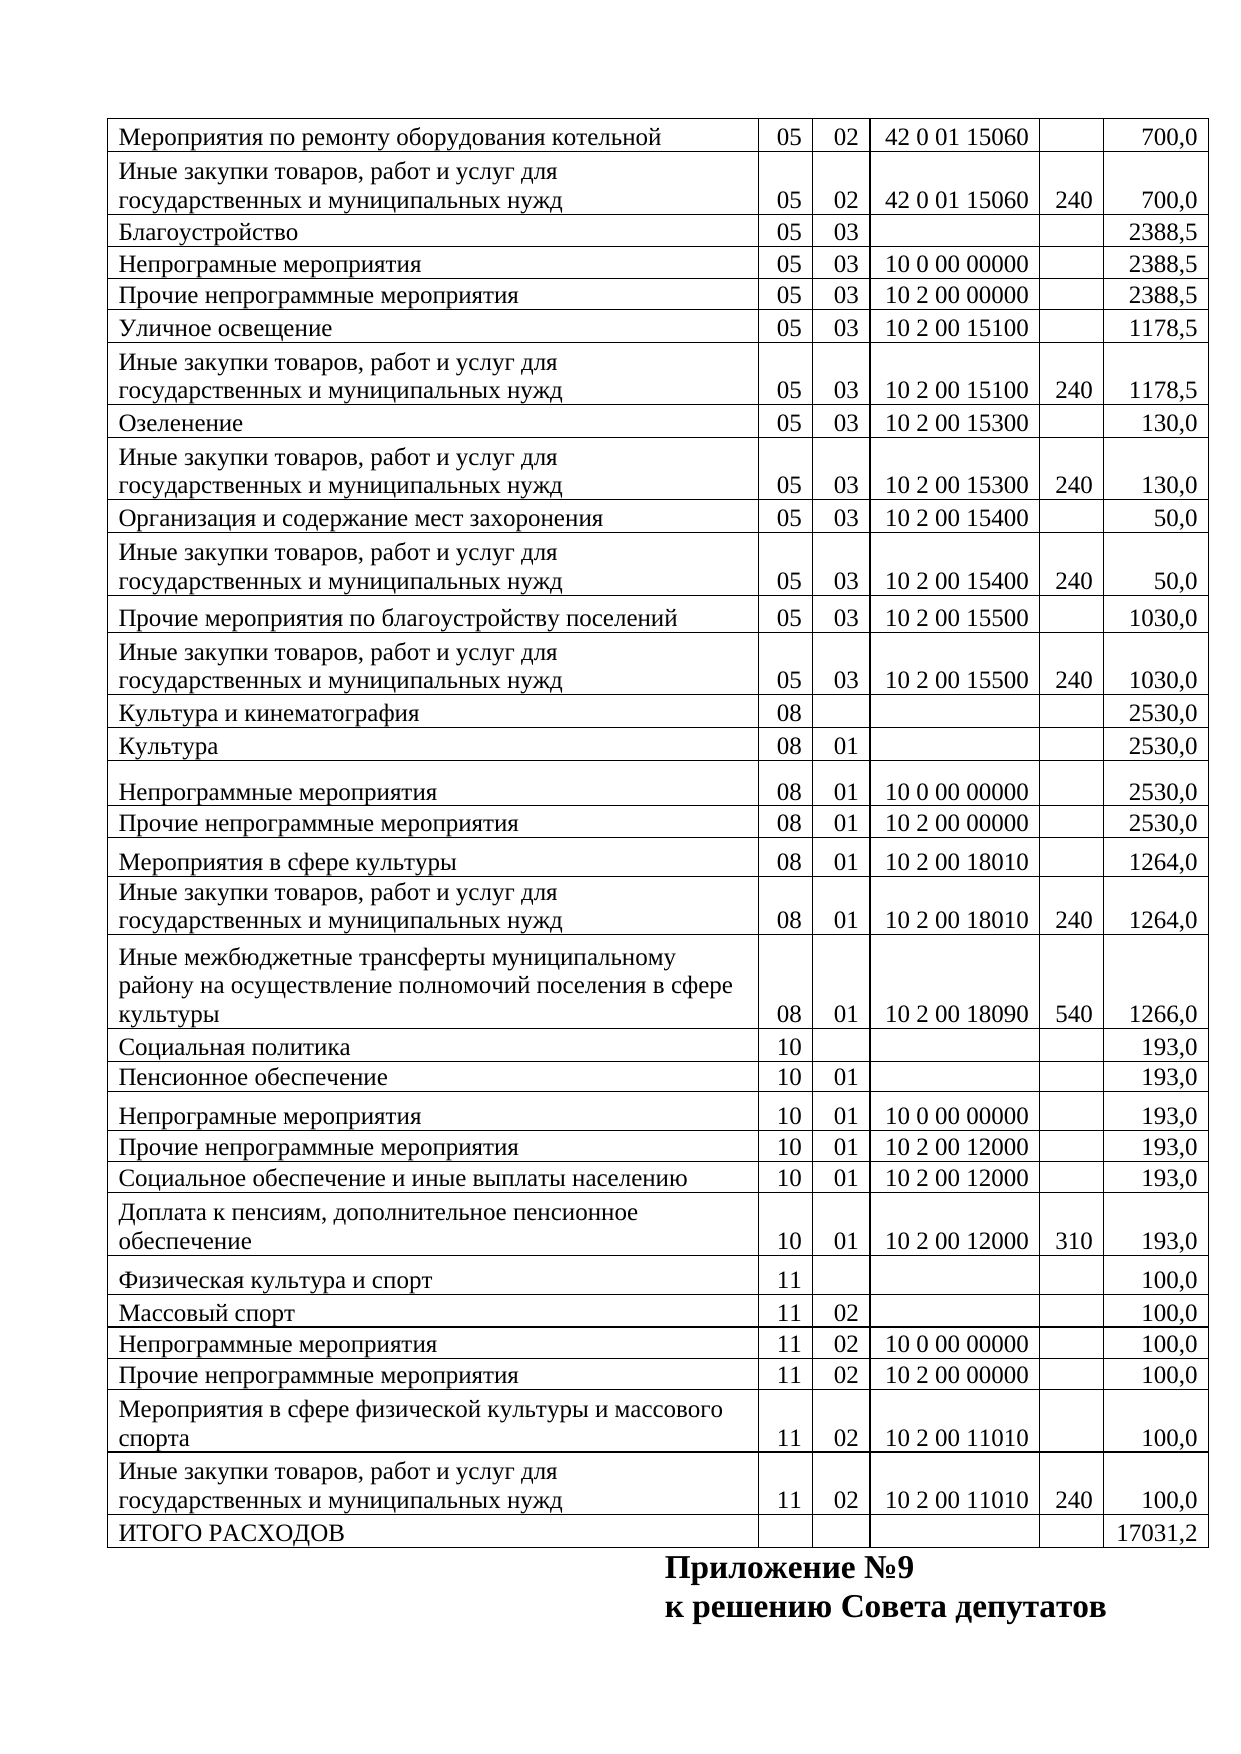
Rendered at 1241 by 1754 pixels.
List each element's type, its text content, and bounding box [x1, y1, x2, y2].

table_cell 1266,0 [1104, 935, 1208, 1028]
table_cell 10 0 00 00000 [871, 1328, 1039, 1358]
table_cell [1040, 1295, 1103, 1326]
table_cell 10 0 00 00000 [871, 247, 1039, 277]
table_cell Непрограммные мероприятия [108, 761, 758, 805]
table_cell Мероприятия по ремонту оборудования котельной [108, 119, 758, 151]
table_cell 10 [759, 1029, 812, 1061]
table_cell 01 [813, 806, 869, 837]
table_cell 10 2 00 00000 [871, 806, 1039, 837]
table_cell 03 [813, 343, 869, 404]
table_cell Социальная политика [108, 1029, 758, 1061]
table_cell 10 [759, 1062, 812, 1091]
table_cell Благоустройство [108, 215, 758, 246]
table_cell 10 2 00 15500 [871, 596, 1039, 632]
table_cell Прочие непрограммные мероприятия [108, 806, 758, 837]
table_cell 2388,5 [1104, 247, 1208, 277]
table_cell [871, 1295, 1039, 1326]
table_cell 02 [813, 1328, 869, 1358]
table_cell 193,0 [1104, 1092, 1208, 1129]
table_cell Социальное обеспечение и иные выплаты населению [108, 1162, 758, 1192]
table_cell 01 [813, 1062, 869, 1091]
table_cell 50,0 [1104, 533, 1208, 595]
table_cell 08 [759, 935, 812, 1028]
table_cell Иные закупки товаров, работ и услуг для государственных и муниципальных нужд [108, 152, 758, 213]
table_cell 01 [813, 838, 869, 876]
table_cell 240 [1040, 533, 1103, 595]
table_cell 02 [813, 1390, 869, 1451]
table_cell 08 [759, 877, 812, 934]
table_cell 05 [759, 438, 812, 499]
table_cell [1040, 761, 1103, 805]
table_cell 10 2 00 11010 [871, 1453, 1039, 1514]
table_cell 03 [813, 633, 869, 694]
table_cell 50,0 [1104, 500, 1208, 532]
table_cell Прочие непрограммные мероприятия [108, 279, 758, 309]
table_cell 11 [759, 1295, 812, 1326]
table_cell 01 [813, 1193, 869, 1254]
table_cell [813, 1029, 869, 1061]
table_cell [1040, 1131, 1103, 1161]
table_cell Прочие непрограммные мероприятия [108, 1359, 758, 1389]
table_cell 700,0 [1104, 152, 1208, 213]
table_cell 10 [759, 1092, 812, 1129]
table_cell Массовый спорт [108, 1295, 758, 1326]
table_cell 01 [813, 1131, 869, 1161]
table_cell 03 [813, 596, 869, 632]
table_cell [1040, 119, 1103, 151]
table_cell 193,0 [1104, 1062, 1208, 1091]
table_cell [759, 1515, 812, 1547]
table_cell 240 [1040, 152, 1103, 213]
table_cell [871, 215, 1039, 246]
table_cell 05 [759, 533, 812, 595]
table_cell 10 2 00 15500 [871, 633, 1039, 694]
table_cell 1264,0 [1104, 877, 1208, 934]
table_cell 10 0 00 00000 [871, 1092, 1039, 1129]
table_cell 03 [813, 310, 869, 342]
table_cell 02 [813, 1359, 869, 1389]
table_cell Непрограмные мероприятия [108, 247, 758, 277]
table_cell [1040, 247, 1103, 277]
table_cell [1040, 1029, 1103, 1061]
table_cell [871, 1029, 1039, 1061]
table_cell 02 [813, 1453, 869, 1514]
table_cell 240 [1040, 633, 1103, 694]
table_cell 10 2 00 15100 [871, 310, 1039, 342]
table_cell 240 [1040, 438, 1103, 499]
table_cell 10 2 00 18010 [871, 838, 1039, 876]
table_cell 01 [813, 1162, 869, 1192]
table_cell Иные межбюджетные трансферты муниципальному району на осуществление полномочий поселения в сфере культуры [108, 935, 758, 1028]
table_cell Иные закупки товаров, работ и услуг для государственных и муниципальных нужд [108, 438, 758, 499]
table_cell 02 [813, 1295, 869, 1326]
table_cell 2530,0 [1104, 728, 1208, 760]
table_cell 05 [759, 152, 812, 213]
table_cell Иные закупки товаров, работ и услуг для государственных и муниципальных нужд [108, 343, 758, 404]
table_cell Озеленение [108, 405, 758, 437]
table_cell Иные закупки товаров, работ и услуг для государственных и муниципальных нужд [108, 1453, 758, 1514]
table_cell [1040, 728, 1103, 760]
table_cell Мероприятия в сфере физической культуры и массового спорта [108, 1390, 758, 1451]
table_cell Мероприятия в сфере культуры [108, 838, 758, 876]
table_cell [1040, 1328, 1103, 1358]
table_cell 08 [759, 838, 812, 876]
table_cell 05 [759, 596, 812, 632]
table_cell Уличное освещение [108, 310, 758, 342]
table_cell 02 [813, 152, 869, 213]
table_cell 03 [813, 405, 869, 437]
table_cell [871, 728, 1039, 760]
table_cell 02 [813, 119, 869, 151]
table_cell 05 [759, 500, 812, 532]
table_cell 11 [759, 1359, 812, 1389]
table_cell [1040, 1515, 1103, 1547]
text к решению Совета депутатов [177, 1586, 1152, 1624]
table_cell 1264,0 [1104, 838, 1208, 876]
table_cell 10 2 00 15400 [871, 533, 1039, 595]
table_cell 05 [759, 215, 812, 246]
table_cell 05 [759, 633, 812, 694]
table_cell [1040, 1062, 1103, 1091]
table_cell 01 [813, 935, 869, 1028]
table_cell Непрограмные мероприятия [108, 1092, 758, 1129]
table_cell 2388,5 [1104, 215, 1208, 246]
table_cell 10 2 00 00000 [871, 279, 1039, 309]
table_cell 03 [813, 215, 869, 246]
table_cell 17031,2 [1104, 1515, 1208, 1547]
table_cell 100,0 [1104, 1295, 1208, 1326]
table_cell Иные закупки товаров, работ и услуг для государственных и муниципальных нужд [108, 877, 758, 934]
table_cell [1040, 806, 1103, 837]
table_cell 1178,5 [1104, 310, 1208, 342]
table_cell 03 [813, 500, 869, 532]
table_cell 11 [759, 1453, 812, 1514]
table_cell 100,0 [1104, 1453, 1208, 1514]
table_cell 01 [813, 1092, 869, 1129]
table_cell 03 [813, 279, 869, 309]
table_cell 310 [1040, 1193, 1103, 1254]
table_cell [1040, 1390, 1103, 1451]
table_cell 05 [759, 279, 812, 309]
table_cell 42 0 01 15060 [871, 152, 1039, 213]
table_cell 03 [813, 247, 869, 277]
table_cell 10 0 00 00000 [871, 761, 1039, 805]
table_cell Культура и кинематография [108, 695, 758, 727]
table_cell [1040, 310, 1103, 342]
table_cell [813, 1515, 869, 1547]
table_cell 1030,0 [1104, 633, 1208, 694]
table_cell [871, 695, 1039, 727]
table_cell 240 [1040, 343, 1103, 404]
table_cell [1040, 838, 1103, 876]
table_cell ИТОГО РАСХОДОВ [108, 1515, 758, 1547]
table_cell 10 [759, 1193, 812, 1254]
table_cell [1040, 1359, 1103, 1389]
table_cell 10 2 00 15400 [871, 500, 1039, 532]
table_cell 2530,0 [1104, 806, 1208, 837]
table_cell [1040, 405, 1103, 437]
table_cell [1040, 1162, 1103, 1192]
table_cell 10 2 00 15300 [871, 405, 1039, 437]
table_cell 700,0 [1104, 119, 1208, 151]
table_cell 100,0 [1104, 1256, 1208, 1294]
table_cell [1040, 695, 1103, 727]
table_cell 10 2 00 12000 [871, 1162, 1039, 1192]
table_cell [1040, 500, 1103, 532]
table_cell [1040, 1092, 1103, 1129]
table_cell 2388,5 [1104, 279, 1208, 309]
table_cell 05 [759, 310, 812, 342]
table_cell 1030,0 [1104, 596, 1208, 632]
table_cell 100,0 [1104, 1390, 1208, 1451]
table_cell 11 [759, 1256, 812, 1294]
table_cell [1040, 215, 1103, 246]
table_cell 11 [759, 1390, 812, 1451]
table_cell Доплата к пенсиям, дополнительное пенсионное обеспечение [108, 1193, 758, 1254]
table_cell 10 2 00 15300 [871, 438, 1039, 499]
table_cell 42 0 01 15060 [871, 119, 1039, 151]
table_cell 240 [1040, 1453, 1103, 1514]
table_cell 130,0 [1104, 405, 1208, 437]
table_cell Пенсионное обеспечение [108, 1062, 758, 1091]
table_cell 193,0 [1104, 1162, 1208, 1192]
table_cell 100,0 [1104, 1328, 1208, 1358]
table_cell 193,0 [1104, 1131, 1208, 1161]
table_cell [1040, 1256, 1103, 1294]
table_cell 11 [759, 1328, 812, 1358]
table_cell [871, 1062, 1039, 1091]
table_cell 193,0 [1104, 1029, 1208, 1061]
table_cell 08 [759, 695, 812, 727]
table_cell [813, 695, 869, 727]
table_cell 2530,0 [1104, 695, 1208, 727]
table_cell 01 [813, 728, 869, 760]
table_cell 03 [813, 533, 869, 595]
table_cell Непрограммные мероприятия [108, 1328, 758, 1358]
table_cell 10 2 00 12000 [871, 1193, 1039, 1254]
table_cell 10 2 00 15100 [871, 343, 1039, 404]
table_cell 08 [759, 761, 812, 805]
table_cell 1178,5 [1104, 343, 1208, 404]
table_cell 10 [759, 1162, 812, 1192]
table_cell 100,0 [1104, 1359, 1208, 1389]
table_cell 130,0 [1104, 438, 1208, 499]
table_cell 05 [759, 405, 812, 437]
table_cell Физическая культура и спорт [108, 1256, 758, 1294]
table_cell 08 [759, 806, 812, 837]
table_cell Прочие мероприятия по благоустройству поселений [108, 596, 758, 632]
table_cell 05 [759, 119, 812, 151]
table_cell 2530,0 [1104, 761, 1208, 805]
table_cell 05 [759, 247, 812, 277]
table_cell Организация и содержание мест захоронения [108, 500, 758, 532]
table_cell 10 2 00 11010 [871, 1390, 1039, 1451]
table_cell [871, 1256, 1039, 1294]
table_cell 10 2 00 18010 [871, 877, 1039, 934]
table_cell 08 [759, 728, 812, 760]
table_cell [1040, 279, 1103, 309]
table_cell Иные закупки товаров, работ и услуг для государственных и муниципальных нужд [108, 533, 758, 595]
table_cell 240 [1040, 877, 1103, 934]
table_cell [813, 1256, 869, 1294]
text Приложение №9 [664, 1548, 1152, 1586]
table_cell 10 2 00 00000 [871, 1359, 1039, 1389]
table_cell Иные закупки товаров, работ и услуг для государственных и муниципальных нужд [108, 633, 758, 694]
table_cell [1040, 596, 1103, 632]
table_cell 03 [813, 438, 869, 499]
table_cell 10 [759, 1131, 812, 1161]
table_cell Культура [108, 728, 758, 760]
table_cell 01 [813, 877, 869, 934]
table_cell 193,0 [1104, 1193, 1208, 1254]
table_cell 540 [1040, 935, 1103, 1028]
table_cell 01 [813, 761, 869, 805]
table_cell 05 [759, 343, 812, 404]
table_cell [871, 1515, 1039, 1547]
table_cell 10 2 00 12000 [871, 1131, 1039, 1161]
table_cell 10 2 00 18090 [871, 935, 1039, 1028]
table_cell Прочие непрограммные мероприятия [108, 1131, 758, 1161]
